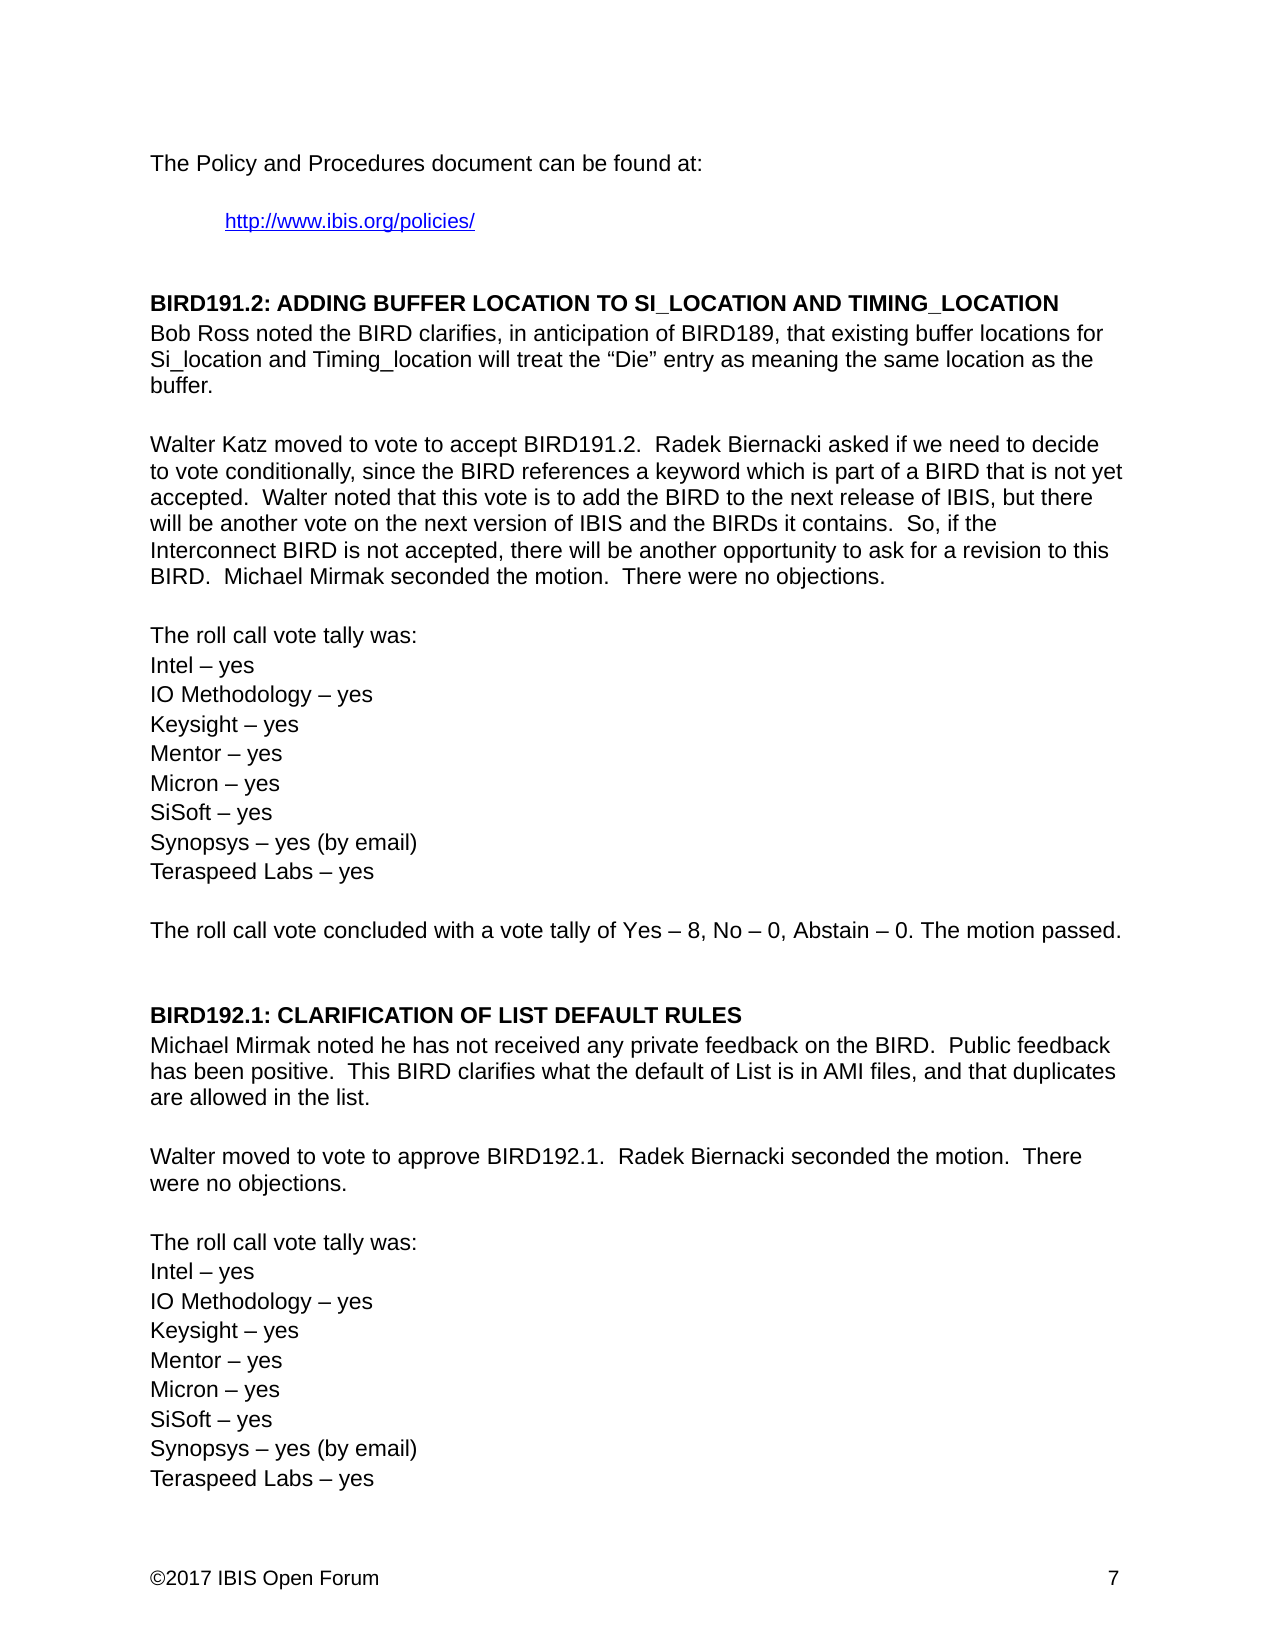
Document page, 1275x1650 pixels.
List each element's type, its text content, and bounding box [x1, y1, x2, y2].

text BIRD191.2: ADDING BUFFER LOCATION TO SI_LOCATION AND TIMING_LOCATION [150, 290, 1124, 317]
text Micron – yes [150, 769, 1124, 796]
text Walter moved to vote to approve BIRD192.1. Radek Biernacki seconded the motion. There were no objections. [150, 1143, 1124, 1196]
text Teraspeed Labs – yes [150, 858, 1124, 884]
text The Policy and Procedures document can be found at: [150, 150, 1124, 176]
text Synopsys – yes (by email) [150, 828, 1124, 855]
text Teraspeed Labs – yes [150, 1464, 1124, 1491]
text Mentor – yes [150, 740, 1124, 766]
text BIRD192.1: CLARIFICATION OF LIST DEFAULT RULES [150, 1002, 1124, 1028]
text The roll call vote concluded with a vote tally of Yes – 8, No – 0, Abstain – 0. The motion passed. [150, 917, 1125, 943]
text IO Methodology – yes [150, 1288, 1124, 1314]
text Michael Mirmak noted he has not received any private feedback on the BIRD. Public feedback has been positive. This BIRD clarifies what the default of List is in AMI files, and that duplicates are allowed in the list. [150, 1032, 1124, 1111]
text Intel – yes [150, 1258, 1124, 1284]
text Bob Ross noted the BIRD clarifies, in anticipation of BIRD189, that existing buffer locations for Si_location and Timing_location will treat the “Die” entry as meaning the same location as the buffer. [150, 320, 1124, 399]
text Micron – yes [150, 1376, 1124, 1402]
text Walter Katz moved to vote to accept BIRD191.2. Radek Biernacki asked if we need to decide to vote conditionally, since the BIRD references a keyword which is part of a BIRD that is not yet accepted. Walter noted that this vote is to add the BIRD to the next release of IBIS, but there will be another vote on the next version of IBIS and the BIRDs it contains. So, if the Interconnect BIRD is not accepted, there will be another opportunity to ask for a revision to this BIRD. Michael Mirmak seconded the motion. There were no objections. [150, 431, 1124, 589]
text IO Methodology – yes [150, 681, 1124, 707]
text Synopsys – yes (by email) [150, 1435, 1124, 1461]
text The roll call vote tally was: [150, 622, 1124, 648]
text SiSoft – yes [150, 799, 1124, 825]
text Keysight – yes [150, 1317, 1124, 1343]
text The roll call vote tally was: [150, 1229, 1124, 1255]
text Intel – yes [150, 652, 1124, 678]
text Keysight – yes [150, 711, 1124, 737]
text http://www.ibis.org/policies/ [150, 209, 1123, 233]
text Mentor – yes [150, 1347, 1124, 1373]
text SiSoft – yes [150, 1406, 1124, 1432]
